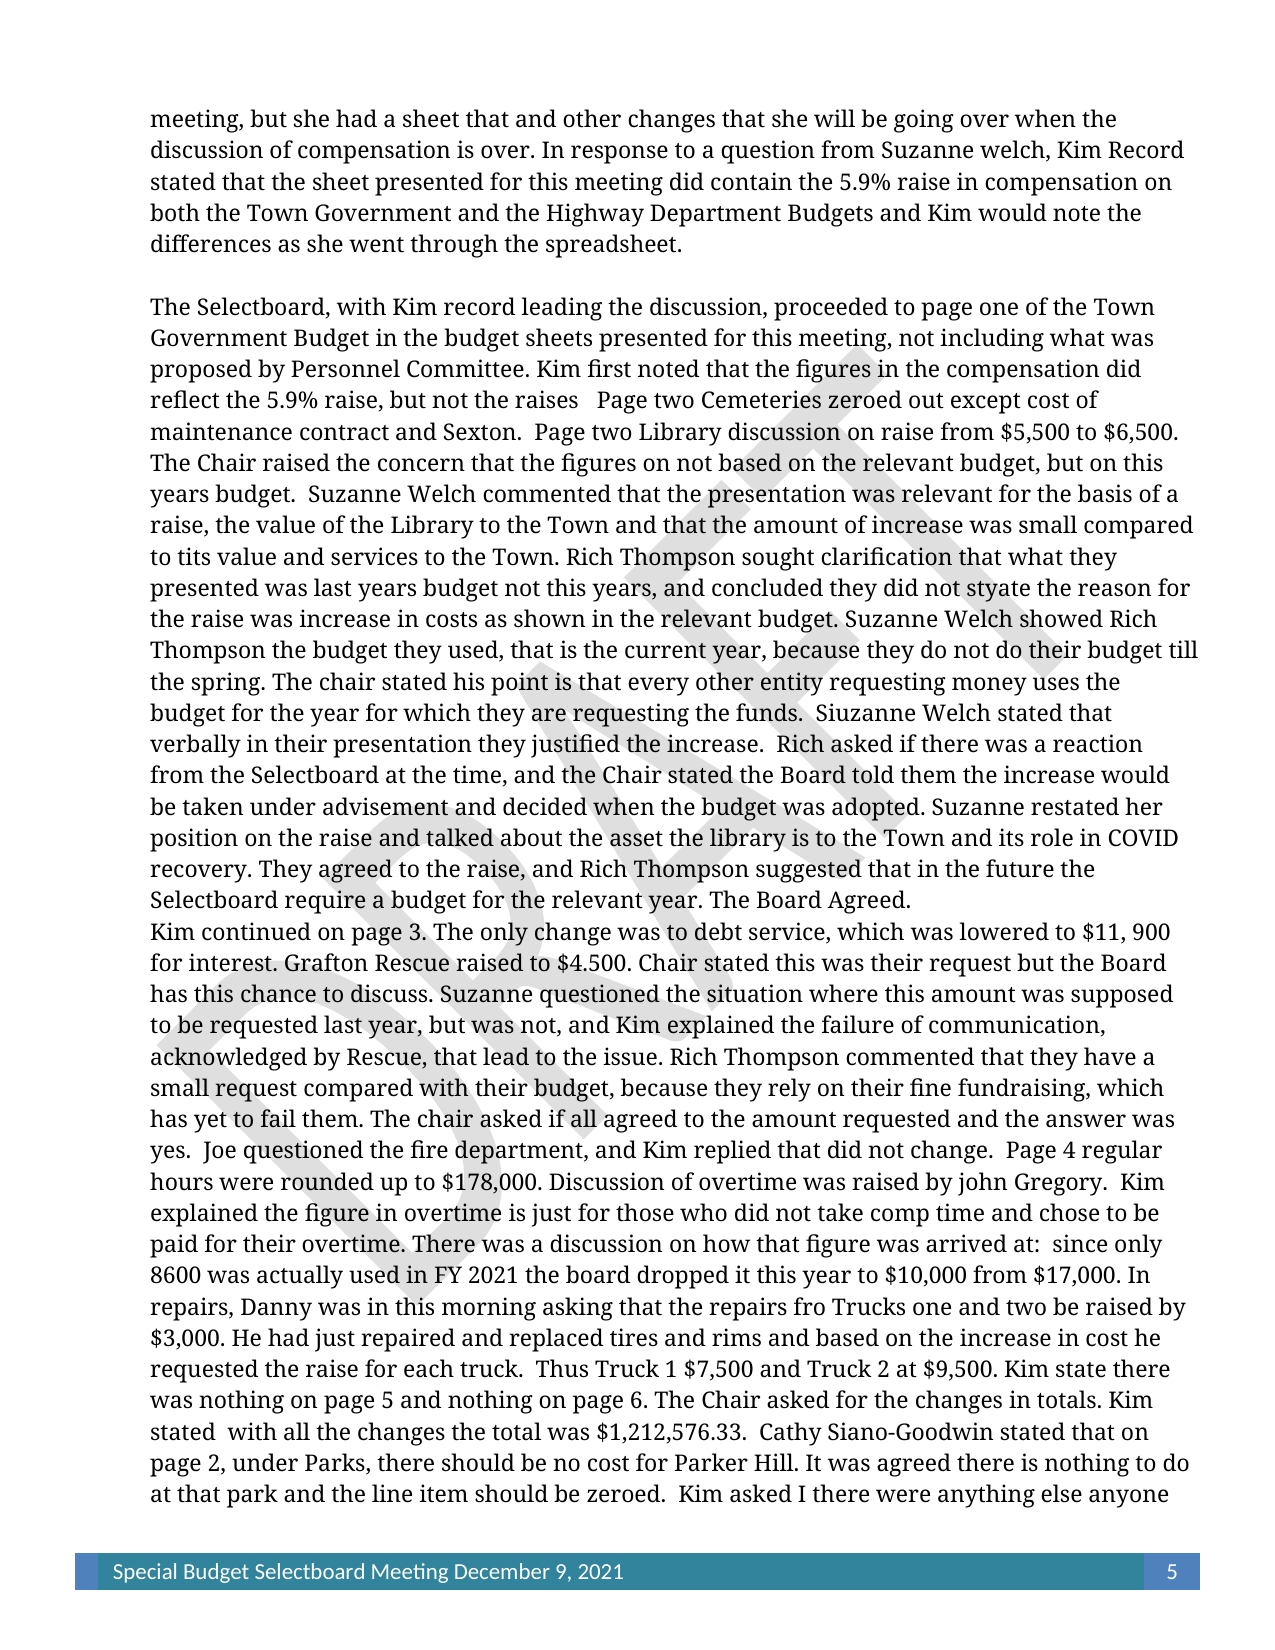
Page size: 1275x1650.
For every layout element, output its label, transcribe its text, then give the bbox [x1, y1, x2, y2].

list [150, 916, 1200, 1509]
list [150, 103, 1200, 259]
list The Selectboard, with Kim record leading the discussion, proceeded to page one of the Town Government Budget in the budget sheets presented for this meeting, not including what was proposed by Personnel Committee. Kim first noted that the figures in the compensation did reflect the 5.9% raise, but not the raises Page two Cemeteries zeroed out except cost of maintenance contract and Sexton. Page two Library discussion on raise from $5,500 to $6,500. The Chair raised the concern that the figures on not based on the relevant budget, but on this years budget. Suzanne Welch commented that the presentation was relevant for the basis of a raise, the value of the Library to the Town and that the amount of increase was small compared to tits value and services to the Town. Rich Thompson sought clarification that what they presented was last years budget not this years, and concluded they did not styate the reason for the raise was increase in costs as shown in the relevant budget. Suzanne Welch showed Rich Thompson the budget they used, that is the current year, because they do not do their budget till the spring. The chair stated his point is that every other entity requesting money uses the budget for the year for which they are requesting the funds. Siuzanne Welch stated that verbally in their presentation they justified the increase. Rich asked if there was a reaction from the Selectboard at the time, and the Chair stated the Board told them the increase would be taken under advisement and decided when the budget was adopted. Suzanne restated her position on the raise and talked about the asset the library is to the Town and its role in COVID recovery. They agreed to the raise, and Rich Thompson suggested that in the future the Selectboard require a budget for the relevant year. The Board Agreed. [150, 291, 1200, 916]
